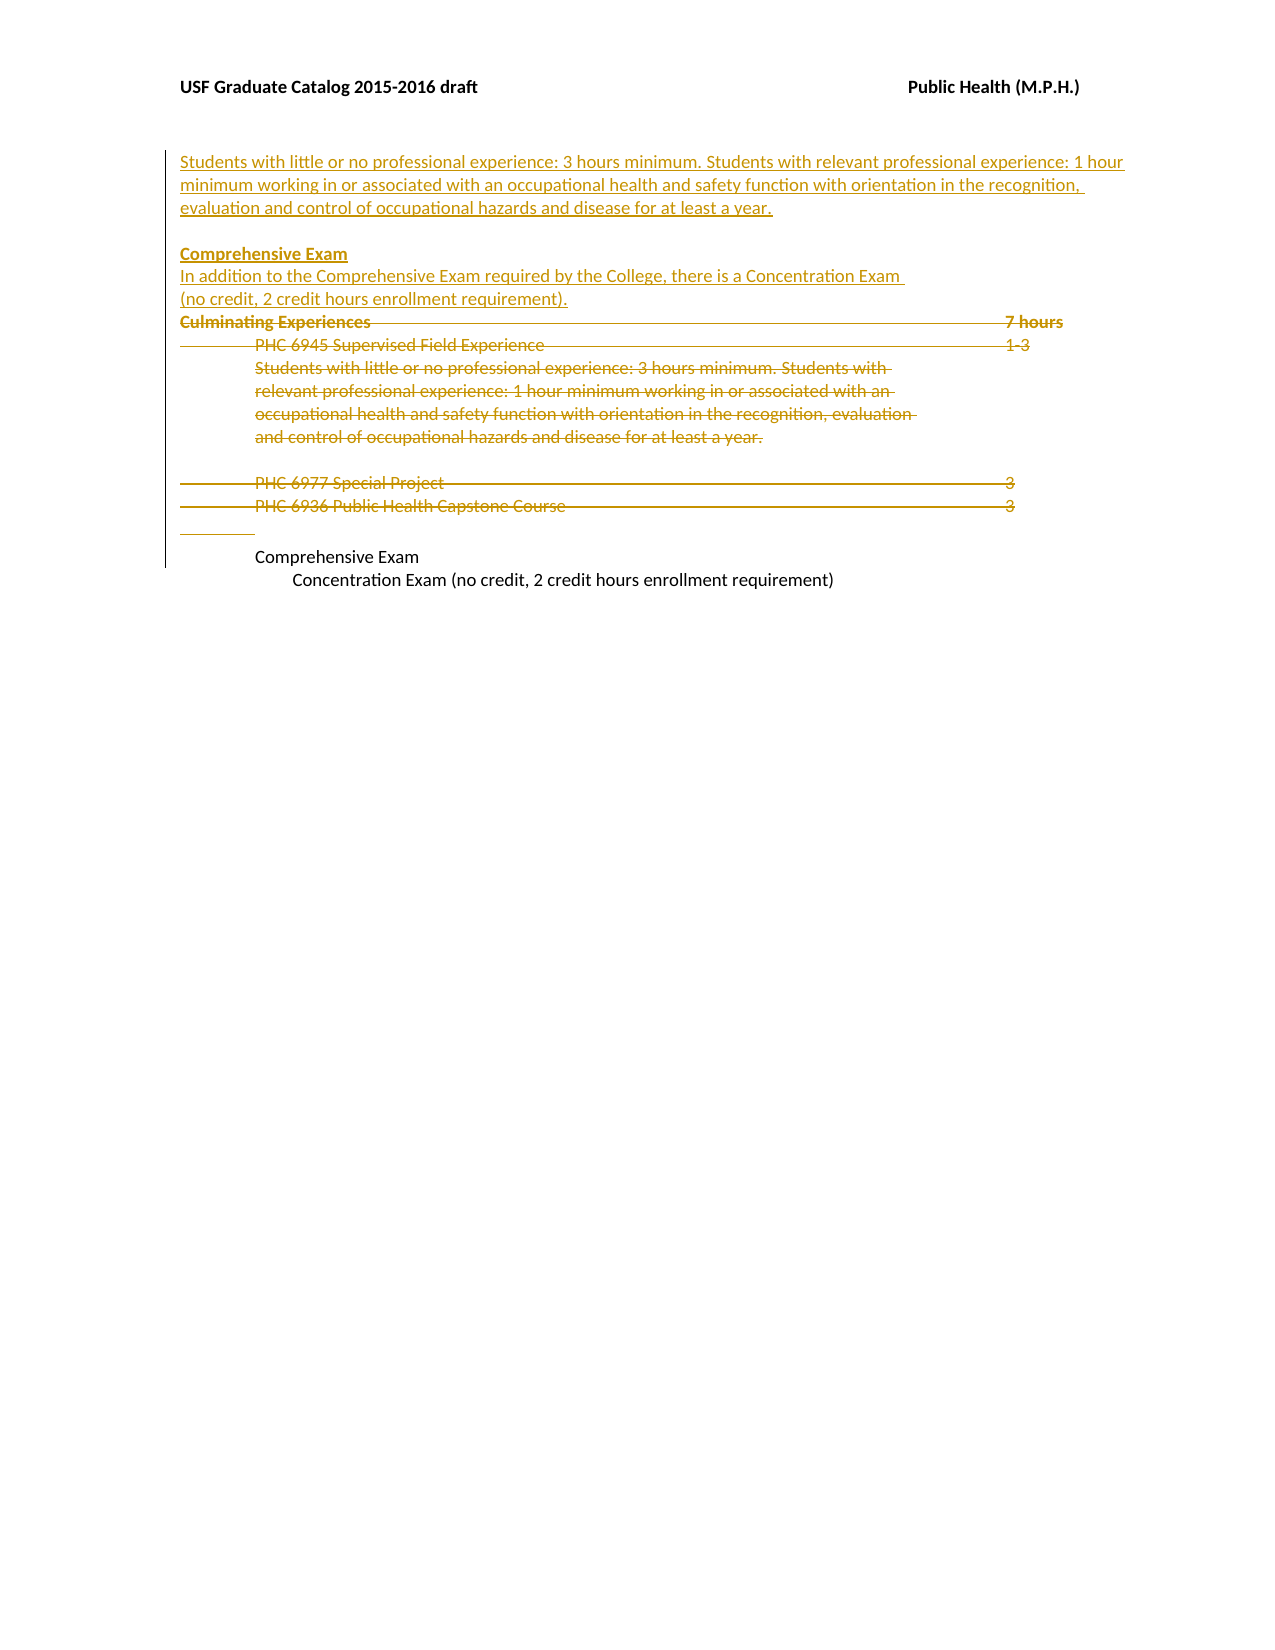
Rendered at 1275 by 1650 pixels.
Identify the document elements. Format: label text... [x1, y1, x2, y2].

text Comprehensive Exam [180, 545, 1125, 568]
text Concentration Exam (no credit, 2 credit hours enrollment requirement) [292, 568, 1125, 591]
